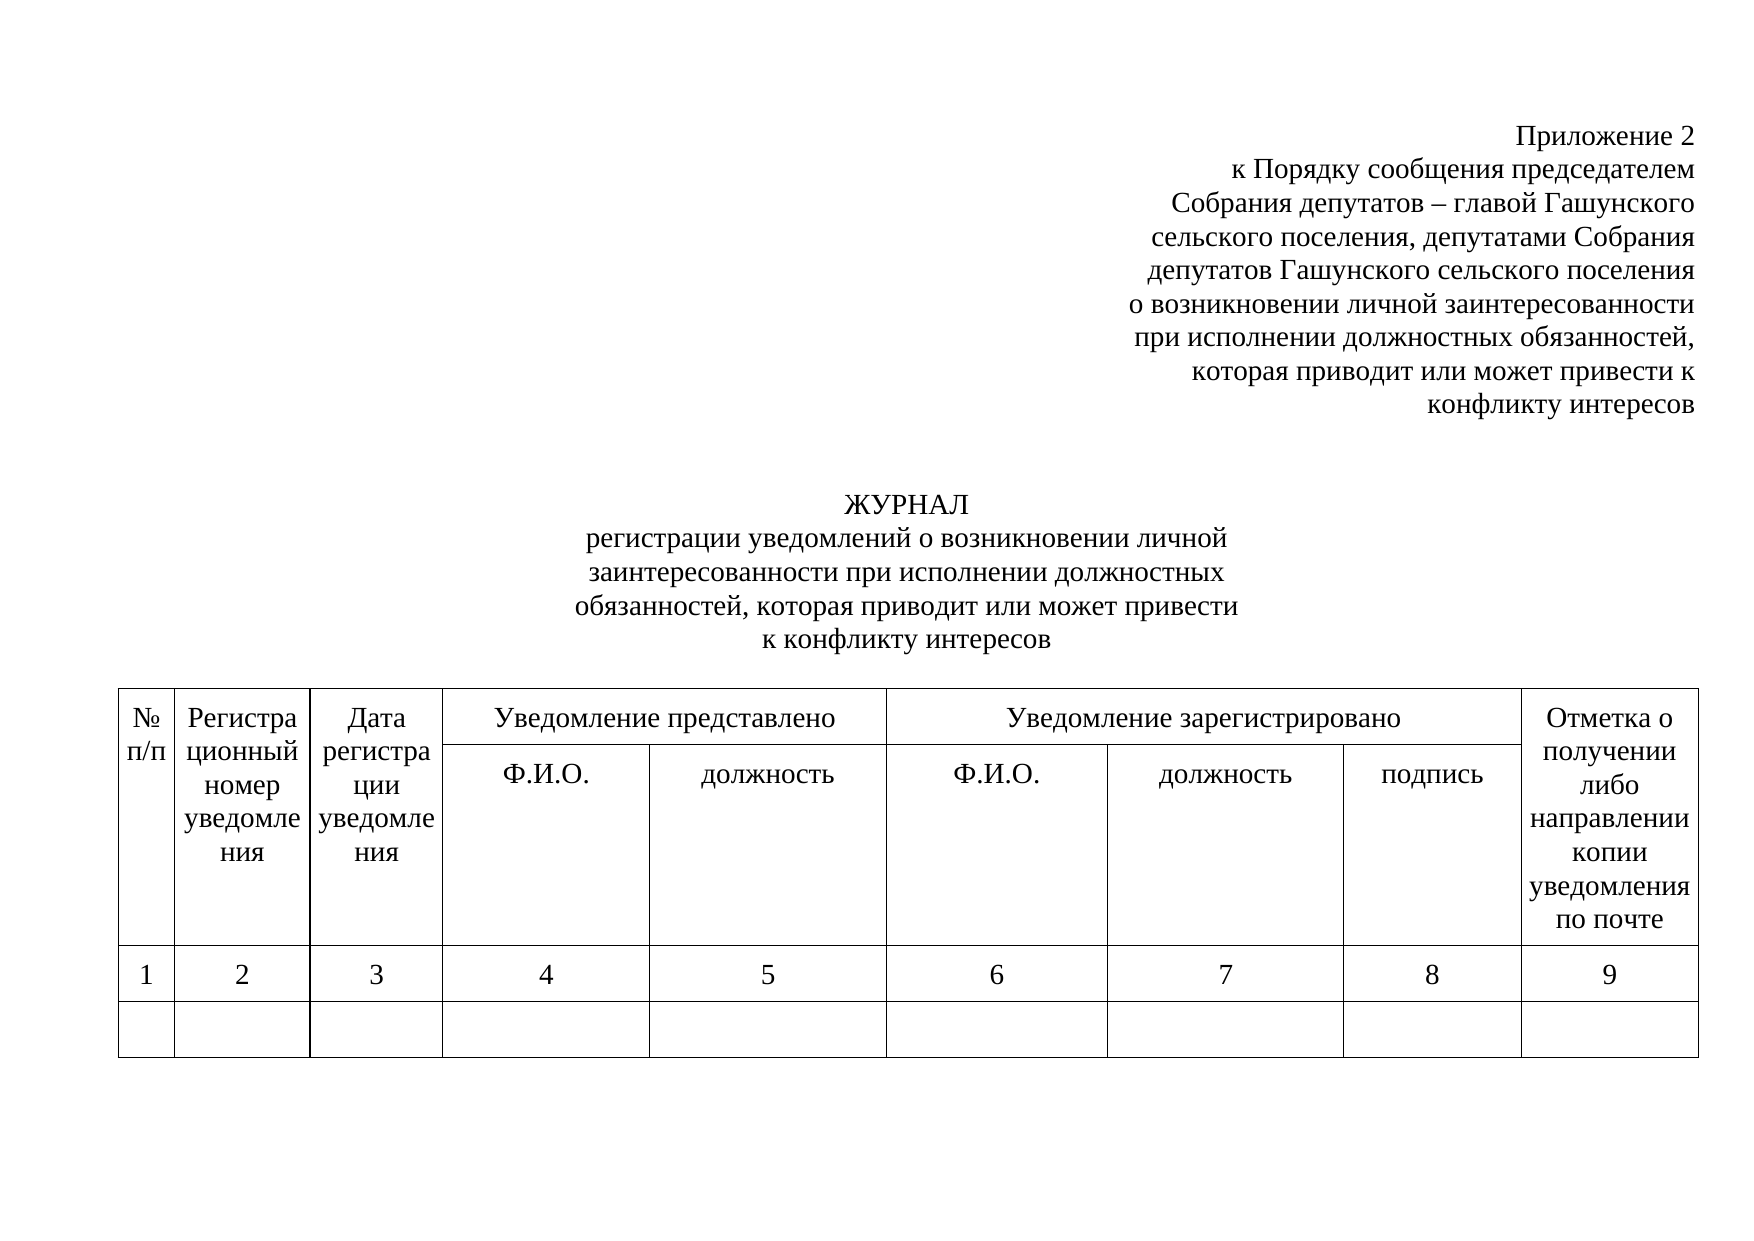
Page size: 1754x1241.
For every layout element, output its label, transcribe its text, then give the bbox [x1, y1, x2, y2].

table_cell 3 [311, 946, 442, 1001]
table_cell [1108, 1002, 1343, 1057]
table_cell Ф.И.О. [443, 745, 649, 945]
table_header Уведомление зарегистрировано [887, 689, 1521, 744]
table_cell [311, 1002, 442, 1057]
text Приложение 2 [1107, 118, 1695, 152]
table_cell [443, 1002, 649, 1057]
table_cell 6 [887, 946, 1107, 1001]
text ЖУРНАЛ [118, 487, 1695, 521]
table_header № п/п [119, 689, 174, 945]
text к Порядку сообщения председателем Собрания депутатов – главой Гашунского сельского поселения, депутатами Собрания депутатов Гашунского сельского поселения о возникновении личной заинтересованности при исполнении должностных обязанностей, которая приводит или может привести к конфликту интересов [1107, 152, 1695, 420]
table_cell должность [1108, 745, 1343, 945]
table_header Уведомление представлено [443, 689, 886, 744]
table_cell 4 [443, 946, 649, 1001]
text регистрации уведомлений о возникновении личной [118, 521, 1695, 554]
table_header Регистрационный номер уведомления [175, 689, 309, 945]
table_header Дата регистрации уведомления [311, 689, 442, 945]
table_cell 9 [1522, 946, 1698, 1001]
table_cell [175, 1002, 309, 1057]
table_cell [119, 1002, 174, 1057]
table_cell 8 [1344, 946, 1521, 1001]
table_cell 5 [650, 946, 886, 1001]
table_cell 1 [119, 946, 174, 1001]
table_cell [1344, 1002, 1521, 1057]
table_cell 2 [175, 946, 309, 1001]
table_cell Ф.И.О. [887, 745, 1107, 945]
text обязанностей, которая приводит или может привести [118, 588, 1695, 621]
table_cell [887, 1002, 1107, 1057]
table_cell должность [650, 745, 886, 945]
table_cell подпись [1344, 745, 1521, 945]
text заинтересованности при исполнении должностных [118, 554, 1695, 588]
table_cell [650, 1002, 886, 1057]
table_header Отметка о получении либо направлении копии уведомления по почте [1522, 689, 1698, 945]
text к конфликту интересов [118, 621, 1695, 655]
table_cell 7 [1108, 946, 1343, 1001]
table_cell [1522, 1002, 1698, 1057]
